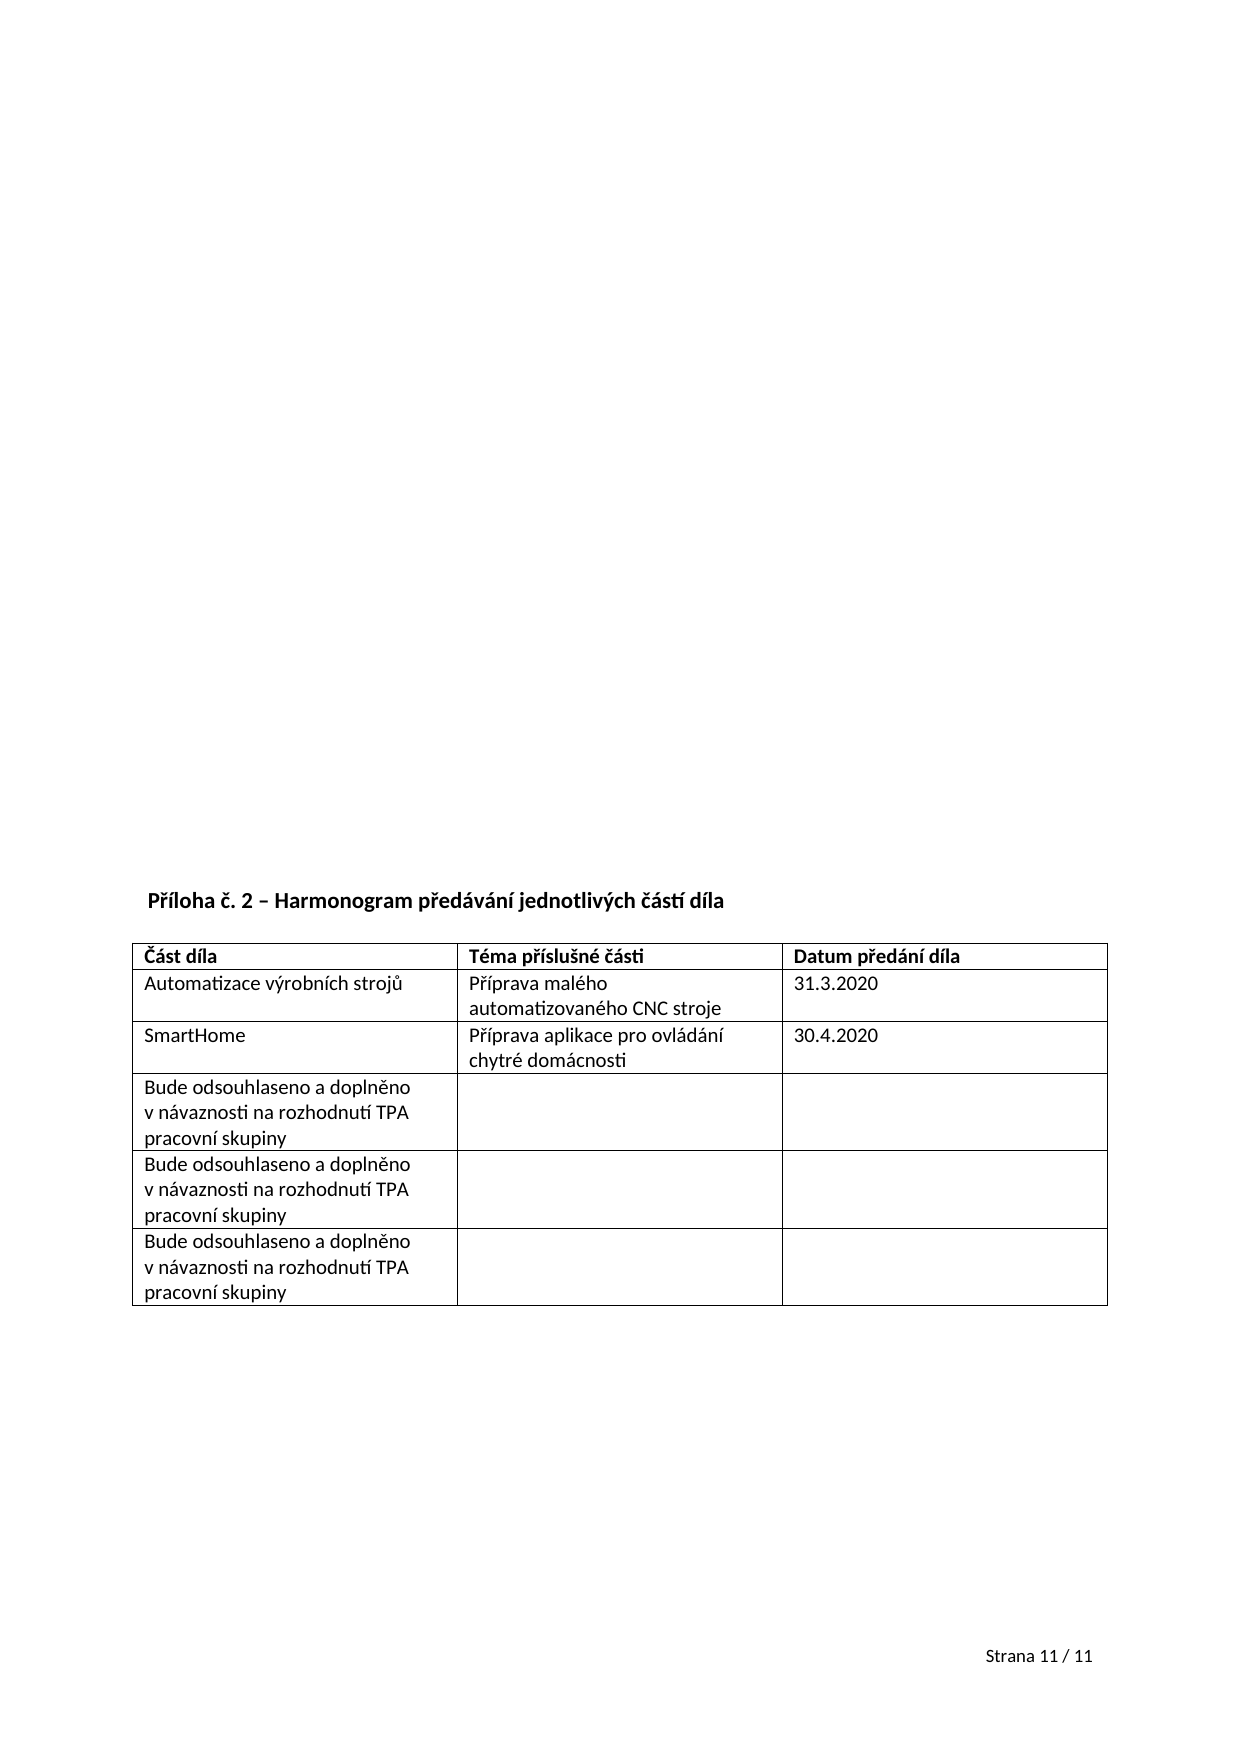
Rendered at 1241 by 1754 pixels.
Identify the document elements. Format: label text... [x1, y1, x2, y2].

table_cell Bude odsouhlaseno a doplněno v návaznosti na rozhodnutí TPA pracovní skupiny [133, 1074, 457, 1150]
text Příloha č. 2 – Harmonogram předávání jednotlivých částí díla [148, 887, 1092, 914]
table_cell [783, 1151, 1107, 1227]
table_cell [458, 1151, 782, 1227]
table_cell Příprava aplikace pro ovládání chytré domácnosti [458, 1022, 782, 1073]
table_cell Automatizace výrobních strojů [133, 970, 457, 1021]
table_header Téma příslušné části [458, 944, 782, 969]
table_cell Bude odsouhlaseno a doplněno v návaznosti na rozhodnutí TPA pracovní skupiny [133, 1229, 457, 1305]
table_cell [783, 1074, 1107, 1150]
table_header Datum předání díla [783, 944, 1107, 969]
table_cell 31.3.2020 [783, 970, 1107, 1021]
table_cell [783, 1229, 1107, 1305]
table_cell Bude odsouhlaseno a doplněno v návaznosti na rozhodnutí TPA pracovní skupiny [133, 1151, 457, 1227]
table_header Část díla [133, 944, 457, 969]
table_cell [458, 1229, 782, 1305]
table_cell Příprava malého automatizovaného CNC stroje [458, 970, 782, 1021]
table_cell [458, 1074, 782, 1150]
table_cell 30.4.2020 [783, 1022, 1107, 1073]
table_cell SmartHome [133, 1022, 457, 1073]
